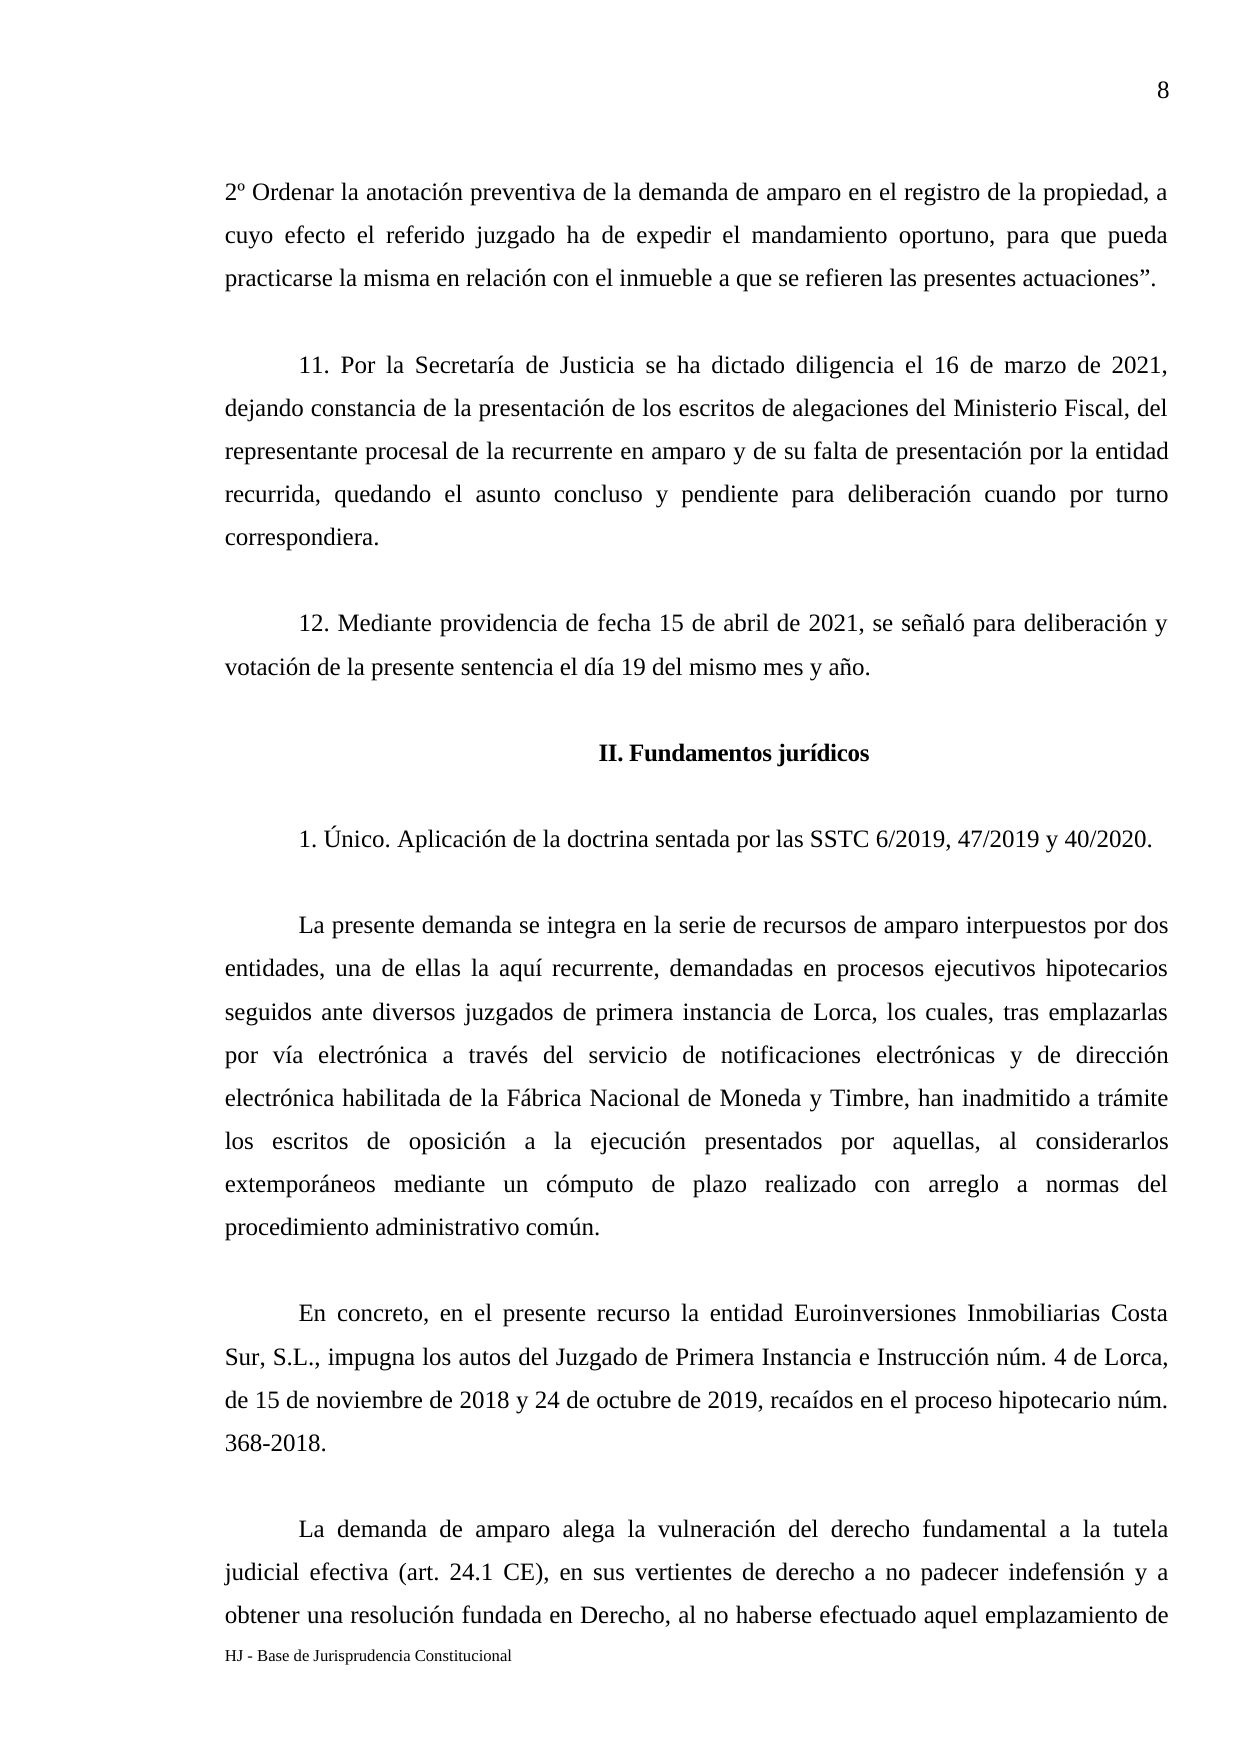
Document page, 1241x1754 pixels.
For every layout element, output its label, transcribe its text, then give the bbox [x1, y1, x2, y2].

text 12. Mediante providencia de fecha 15 de abril de 2021, se señaló para deliberación y votación de la presente sentencia el día 19 del mismo mes y año. [224, 608, 1169, 680]
text 11. Por la Secretaría de Justicia se ha dictado diligencia el 16 de marzo de 2021, dejando constancia de la presentación de los escritos de alegaciones del Ministerio Fiscal, del representante procesal de la recurrente en amparo y de su falta de presentación por la entidad recurrida, quedando el asunto concluso y pendiente para deliberación cuando por turno correspondiera. [224, 350, 1169, 551]
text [224, 1514, 1169, 1629]
subtitle II. Fundamentos jurídicos [224, 738, 1169, 767]
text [224, 177, 1169, 292]
text 1. Único. Aplicación de la doctrina sentada por las SSTC 6/2019, 47/2019 y 40/2020. [224, 824, 1169, 853]
text En concreto, en el presente recurso la entidad Euroinversiones Inmobiliarias Costa Sur, S.L., impugna los autos del Juzgado de Primera Instancia e Instrucción núm. 4 de Lorca, de 15 de noviembre de 2018 y 24 de octubre de 2019, recaídos en el proceso hipotecario núm. 368-2018. [224, 1298, 1169, 1457]
text La presente demanda se integra en la serie de recursos de amparo interpuestos por dos entidades, una de ellas la aquí recurrente, demandadas en procesos ejecutivos hipotecarios seguidos ante diversos juzgados de primera instancia de Lorca, los cuales, tras emplazarlas por vía electrónica a través del servicio de notificaciones electrónicas y de dirección electrónica habilitada de la Fábrica Nacional de Moneda y Timbre, han inadmitido a trámite los escritos de oposición a la ejecución presentados por aquellas, al considerarlos extemporáneos mediante un cómputo de plazo realizado con arreglo a normas del procedimiento administrativo común. [224, 910, 1169, 1241]
